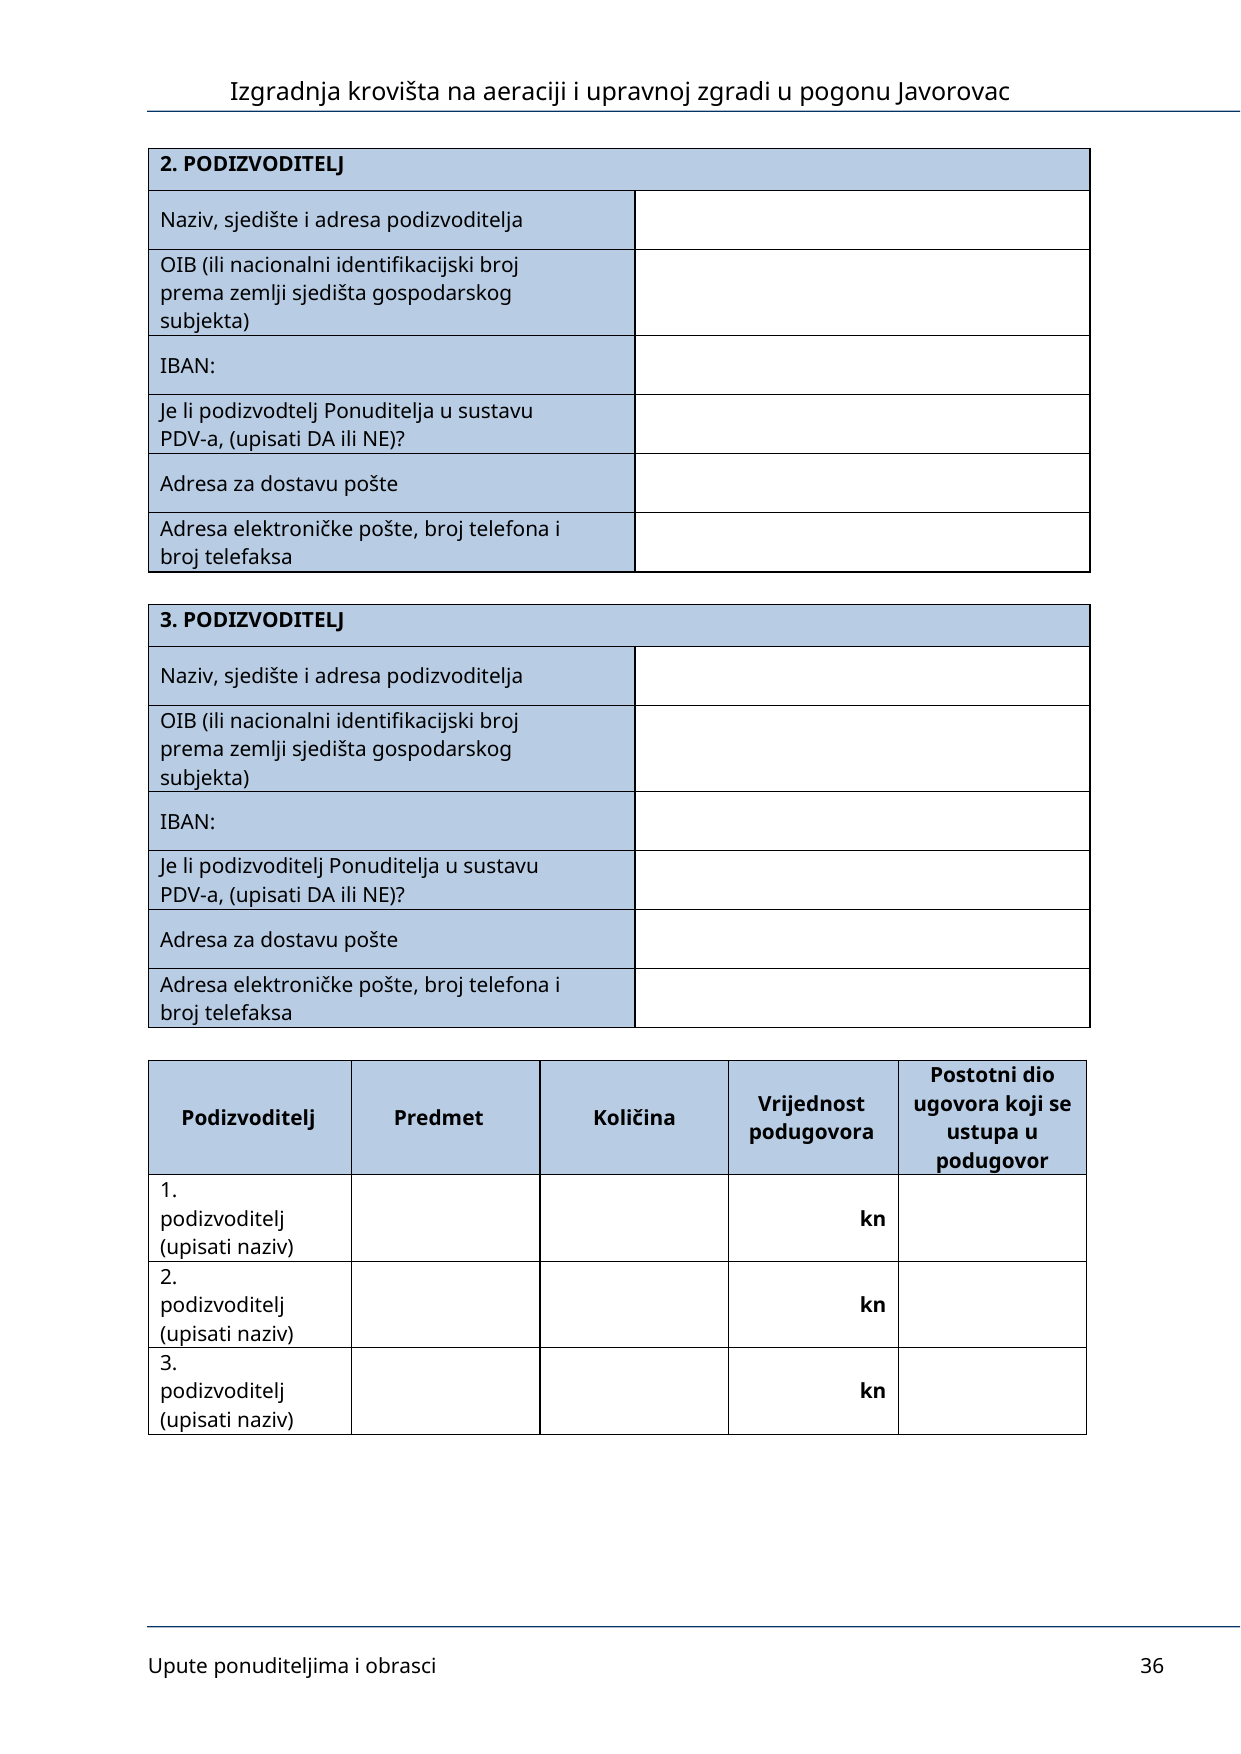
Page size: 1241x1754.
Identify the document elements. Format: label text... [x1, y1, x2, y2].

table_cell Je li podizvoditelj Ponuditelja u sustavu PDV-a, (upisati DA ili NE)? [149, 851, 634, 909]
table_cell [636, 395, 1089, 453]
table_cell kn [729, 1348, 898, 1433]
table_cell [636, 513, 1089, 571]
table_cell [636, 191, 1089, 249]
table_header Podizvoditelj [149, 1061, 351, 1174]
table_cell [636, 250, 1089, 335]
table_cell 2. podizvoditelj (upisati naziv) [149, 1262, 351, 1347]
table_cell [636, 336, 1089, 394]
table_cell 1. podizvoditelj (upisati naziv) [149, 1175, 351, 1261]
table_cell Adresa elektroničke pošte, broj telefona i broj telefaksa [149, 513, 634, 571]
table_cell [636, 454, 1089, 512]
table_cell IBAN: [149, 792, 634, 850]
table_cell Naziv, sjedište i adresa podizvoditelja [149, 191, 634, 249]
table_cell [636, 647, 1089, 705]
table_cell OIB (ili nacionalni identifikacijski broj prema zemlji sjedišta gospodarskog subjekta) [149, 250, 634, 335]
table_cell 3. podizvoditelj (upisati naziv) [149, 1348, 351, 1433]
table_cell [636, 910, 1089, 968]
table_cell [636, 792, 1089, 850]
table_cell [352, 1262, 539, 1347]
table_cell Adresa za dostavu pošte [149, 910, 634, 968]
picture [147, 107, 1241, 115]
table_cell Naziv, sjedište i adresa podizvoditelja [149, 647, 634, 705]
table_cell OIB (ili nacionalni identifikacijski broj prema zemlji sjedišta gospodarskog subjekta) [149, 706, 634, 791]
table_cell kn [729, 1262, 898, 1347]
table_cell Adresa elektroničke pošte, broj telefona i broj telefaksa [149, 969, 634, 1027]
table_header 3. PODIZVODITELJ [149, 605, 1089, 646]
table_cell [899, 1262, 1086, 1347]
table_cell Je li podizvodtelj Ponuditelja u sustavu PDV-a, (upisati DA ili NE)? [149, 395, 634, 453]
table_cell [541, 1348, 728, 1433]
table_cell [352, 1175, 539, 1261]
picture [147, 1623, 1241, 1630]
table_header Postotni dio ugovora koji se ustupa u podugovor [899, 1061, 1086, 1174]
table_cell [352, 1348, 539, 1433]
table_cell [541, 1262, 728, 1347]
table_header Vrijednost podugovora [729, 1061, 898, 1174]
table_cell [636, 706, 1089, 791]
table_cell Adresa za dostavu pošte [149, 454, 634, 512]
table_cell [899, 1348, 1086, 1433]
table_cell IBAN: [149, 336, 634, 394]
table_cell [899, 1175, 1086, 1261]
table_header 2. PODIZVODITELJ [149, 149, 1089, 190]
table_cell kn [729, 1175, 898, 1261]
table_header Predmet [352, 1061, 539, 1174]
table_cell [636, 969, 1089, 1027]
table_cell [541, 1175, 728, 1261]
table_header Količina [541, 1061, 728, 1174]
table_cell [636, 851, 1089, 909]
